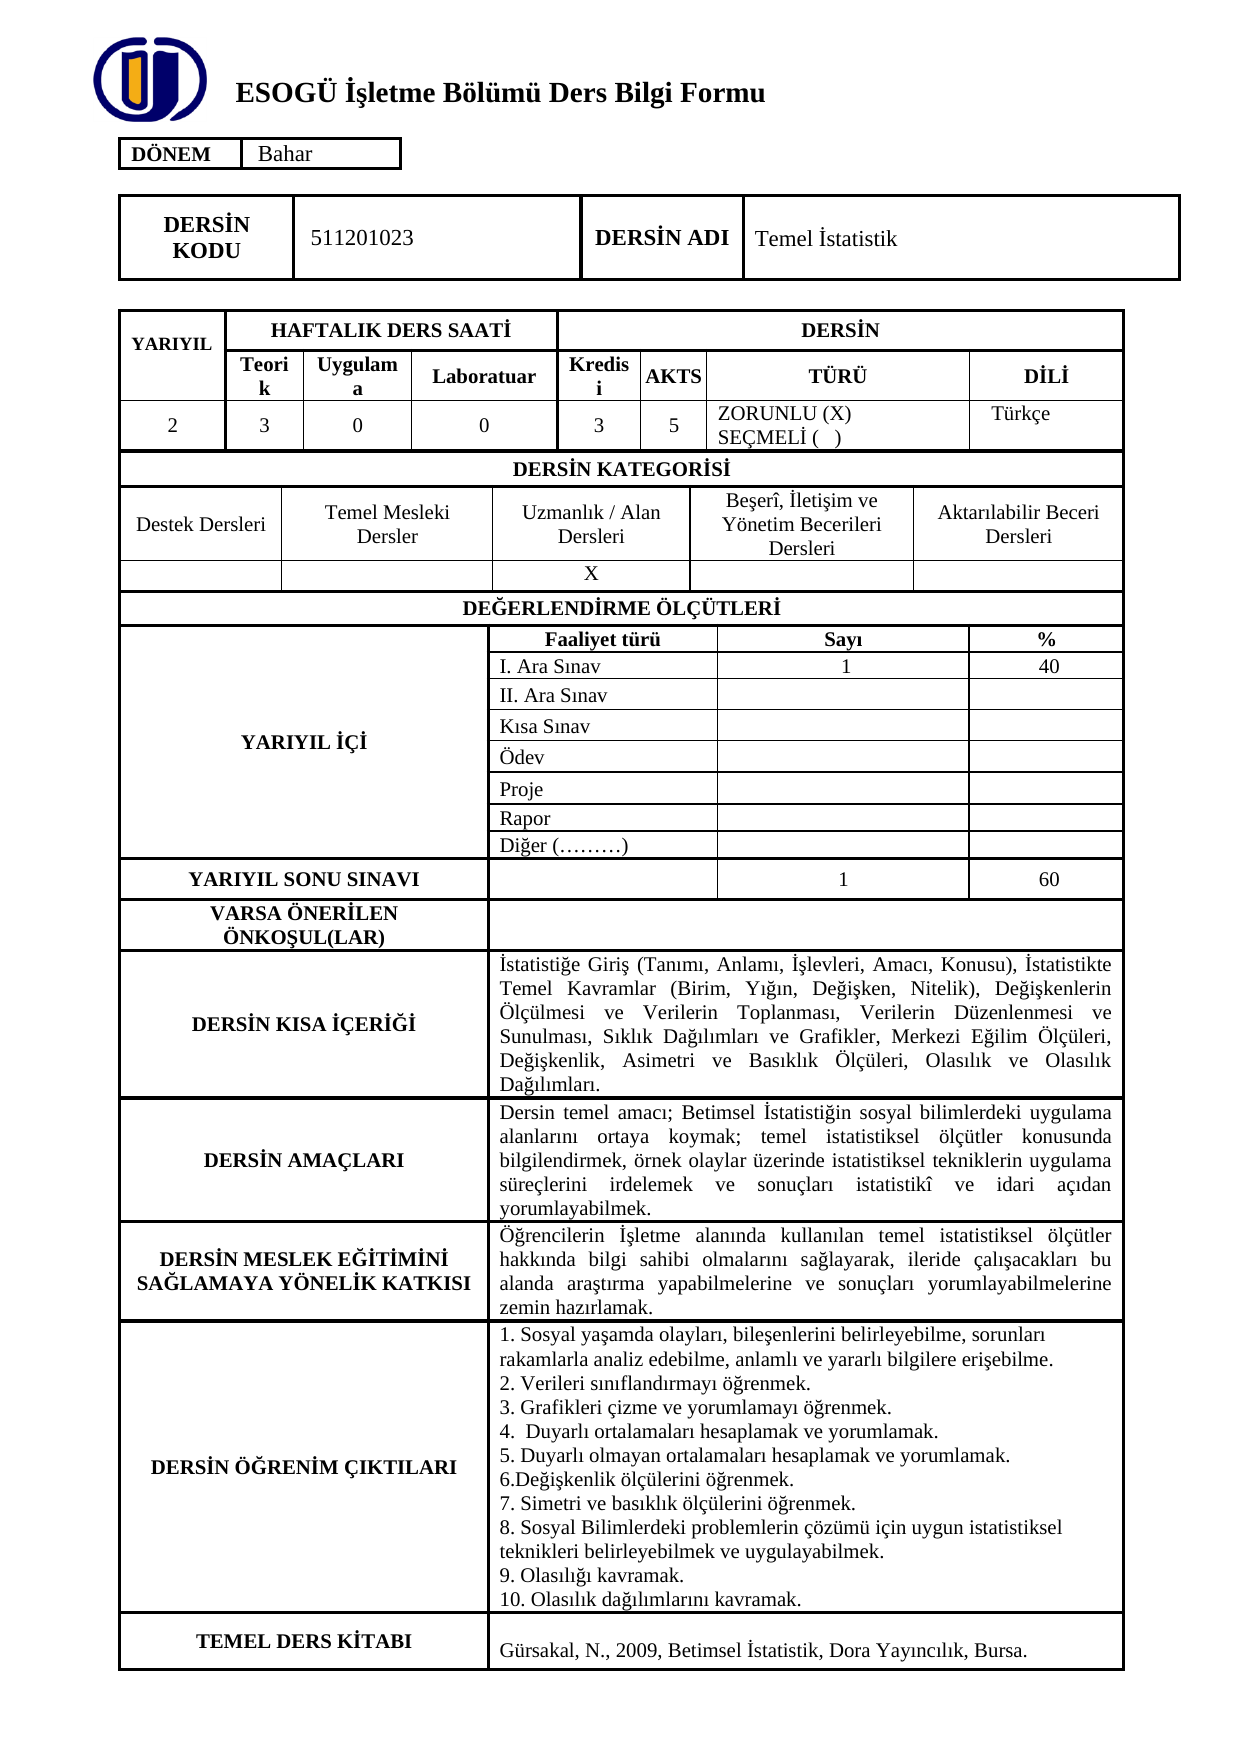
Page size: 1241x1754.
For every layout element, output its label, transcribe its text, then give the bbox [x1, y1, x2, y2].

table_cell [970, 832, 1122, 857]
table_header Temel İstatistik [745, 197, 1178, 278]
table_cell 5 [641, 401, 706, 449]
table_cell 60 [970, 860, 1122, 898]
table_cell 3 [559, 401, 640, 449]
table_cell 1. Sosyal yaşamda olayları, bileşenlerini belirleyebilme, sorunları rakamlarla analiz edebilme, anlamlı ve yararlı bilgilere erişebilme. 2. Verileri sınıflandırmayı öğrenmek. 3. Grafikleri çizme ve yorumlamayı öğrenmek. 4. Duyarlı ortalamaları hesaplamak ve yorumlamak. 5. Duyarlı olmayan ortalamaları hesaplamak ve yorumlamak. 6.Değişkenlik ölçülerini öğrenmek. 7. Simetri ve basıklık ölçülerini öğrenmek. 8. Sosyal Bilimlerdeki problemlerin çözümü için uygun istatistiksel teknikleri belirleyebilmek ve uygulayabilmek. 9. Olasılığı kavramak. 10. Olasılık dağılımlarını kavramak. [490, 1323, 1122, 1611]
table_cell Rapor [490, 805, 717, 830]
table_cell 0 [412, 401, 556, 449]
table_cell Diğer (………) [490, 832, 717, 857]
table_cell [718, 805, 968, 830]
table_cell [914, 561, 1122, 590]
table_cell I. Ara Sınav [490, 653, 717, 678]
table_cell [718, 679, 968, 709]
table_cell 2 [121, 401, 224, 449]
table_header 511201023 [295, 197, 579, 278]
table_cell Teorik [227, 352, 303, 400]
table_cell [282, 561, 492, 590]
table_header YARIYIL [121, 312, 224, 400]
table_cell Destek Dersleri [121, 488, 281, 560]
table_cell Ödev [490, 741, 717, 771]
table_cell Sayı [718, 627, 968, 651]
table_cell DERSİN MESLEK EĞİTİMİNİ SAĞLAMAYA YÖNELİK KATKISI [121, 1223, 487, 1319]
table_cell Türkçe [970, 401, 1122, 449]
table_cell Uygulama [304, 352, 411, 400]
table_cell TEMEL DERS KİTABI [121, 1614, 487, 1667]
table_cell [718, 773, 968, 802]
table_cell Dersin temel amacı; Betimsel İstatistiğin sosyal bilimlerdeki uygulama alanlarını ortaya koymak; temel istatistiksel ölçütler konusunda bilgilendirmek, örnek olaylar üzerinde istatistiksel tekniklerin uygulama süreçlerini irdelemek ve sonuçları istatistikî ve idari açıdan yorumlayabilmek. [490, 1100, 1122, 1220]
table_cell 40 [970, 653, 1122, 678]
table_cell Temel Mesleki Dersler [282, 488, 492, 560]
table_cell Proje [490, 773, 717, 802]
table_cell DEĞERLENDİRME ÖLÇÜTLERİ [121, 593, 1122, 623]
table_cell [691, 561, 913, 590]
table_cell DİLİ [970, 352, 1122, 400]
table_cell DERSİN KATEGORİSİ [121, 453, 1122, 485]
text ESOGÜ İşletme Bölümü Ders Bilgi Formu [118, 75, 1122, 108]
table_cell 3 [227, 401, 303, 449]
table_cell Aktarılabilir Beceri Dersleri [914, 488, 1122, 560]
table_header HAFTALIK DERS SAATİ [227, 312, 556, 349]
table_header DERSİN [559, 312, 1122, 349]
table_cell Uzmanlık / Alan Dersleri [493, 488, 689, 560]
table_cell 0 [304, 401, 411, 449]
table_cell [718, 832, 968, 857]
table_cell İstatistiğe Giriş (Tanımı, Anlamı, İşlevleri, Amacı, Konusu), İstatistikte Temel Kavramlar (Birim, Yığın, Değişken, Nitelik), Değişkenlerin Ölçülmesi ve Verilerin Toplanması, Verilerin Düzenlenmesi ve Sunulması, Sıklık Dağılımları ve Grafikler, Merkezi Eğilim Ölçüleri, Değişkenlik, Asimetri ve Basıklık Ölçüleri, Olasılık ve Olasılık Dağılımları. [490, 952, 1122, 1096]
table_cell 1 [718, 653, 968, 678]
table_cell [970, 710, 1122, 740]
table_header Bahar [243, 140, 399, 167]
table_cell [970, 805, 1122, 830]
table_cell Öğrencilerin İşletme alanında kullanılan temel istatistiksel ölçütler hakkında bilgi sahibi olmalarını sağlayarak, ileride çalışacakları bu alanda araştırma yapabilmelerine ve sonuçları yorumlayabilmelerine zemin hazırlamak. [490, 1223, 1122, 1319]
table_cell II. Ara Sınav [490, 679, 717, 709]
table_cell YARIYIL SONU SINAVI [121, 860, 487, 898]
table_cell [970, 741, 1122, 771]
table_header DERSİN KODU [121, 197, 292, 278]
table_cell Laboratuar [412, 352, 556, 400]
table_cell Kredisi [559, 352, 640, 400]
table_cell Kısa Sınav [490, 710, 717, 740]
table_cell YARIYIL İÇİ [121, 627, 487, 857]
table_cell DERSİN KISA İÇERİĞİ [121, 952, 487, 1096]
table_cell [121, 561, 281, 590]
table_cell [490, 1614, 1122, 1667]
table_cell [970, 679, 1122, 709]
table_cell 1 [718, 860, 968, 898]
table_cell [970, 773, 1122, 802]
table_cell VARSA ÖNERİLEN ÖNKOŞUL(LAR) [121, 901, 487, 949]
table_cell Faaliyet türü [490, 627, 717, 651]
table_cell AKTS [641, 352, 706, 400]
table_cell [718, 741, 968, 771]
table_cell [490, 860, 717, 898]
table_header DÖNEM [121, 140, 240, 167]
table_cell ZORUNLU (X) SEÇMELİ ( ) [707, 401, 969, 449]
table_cell DERSİN AMAÇLARI [121, 1100, 487, 1220]
table_cell [718, 710, 968, 740]
table_header DERSİN ADI [583, 197, 742, 278]
table_cell X [493, 561, 689, 590]
table_cell DERSİN ÖĞRENİM ÇIKTILARI [121, 1323, 487, 1611]
table_cell TÜRÜ [707, 352, 969, 400]
table_cell Beşerî, İletişim ve Yönetim Becerileri Dersleri [691, 488, 913, 560]
picture [93, 37, 207, 122]
table_cell [490, 901, 1122, 949]
table_cell % [970, 627, 1122, 651]
